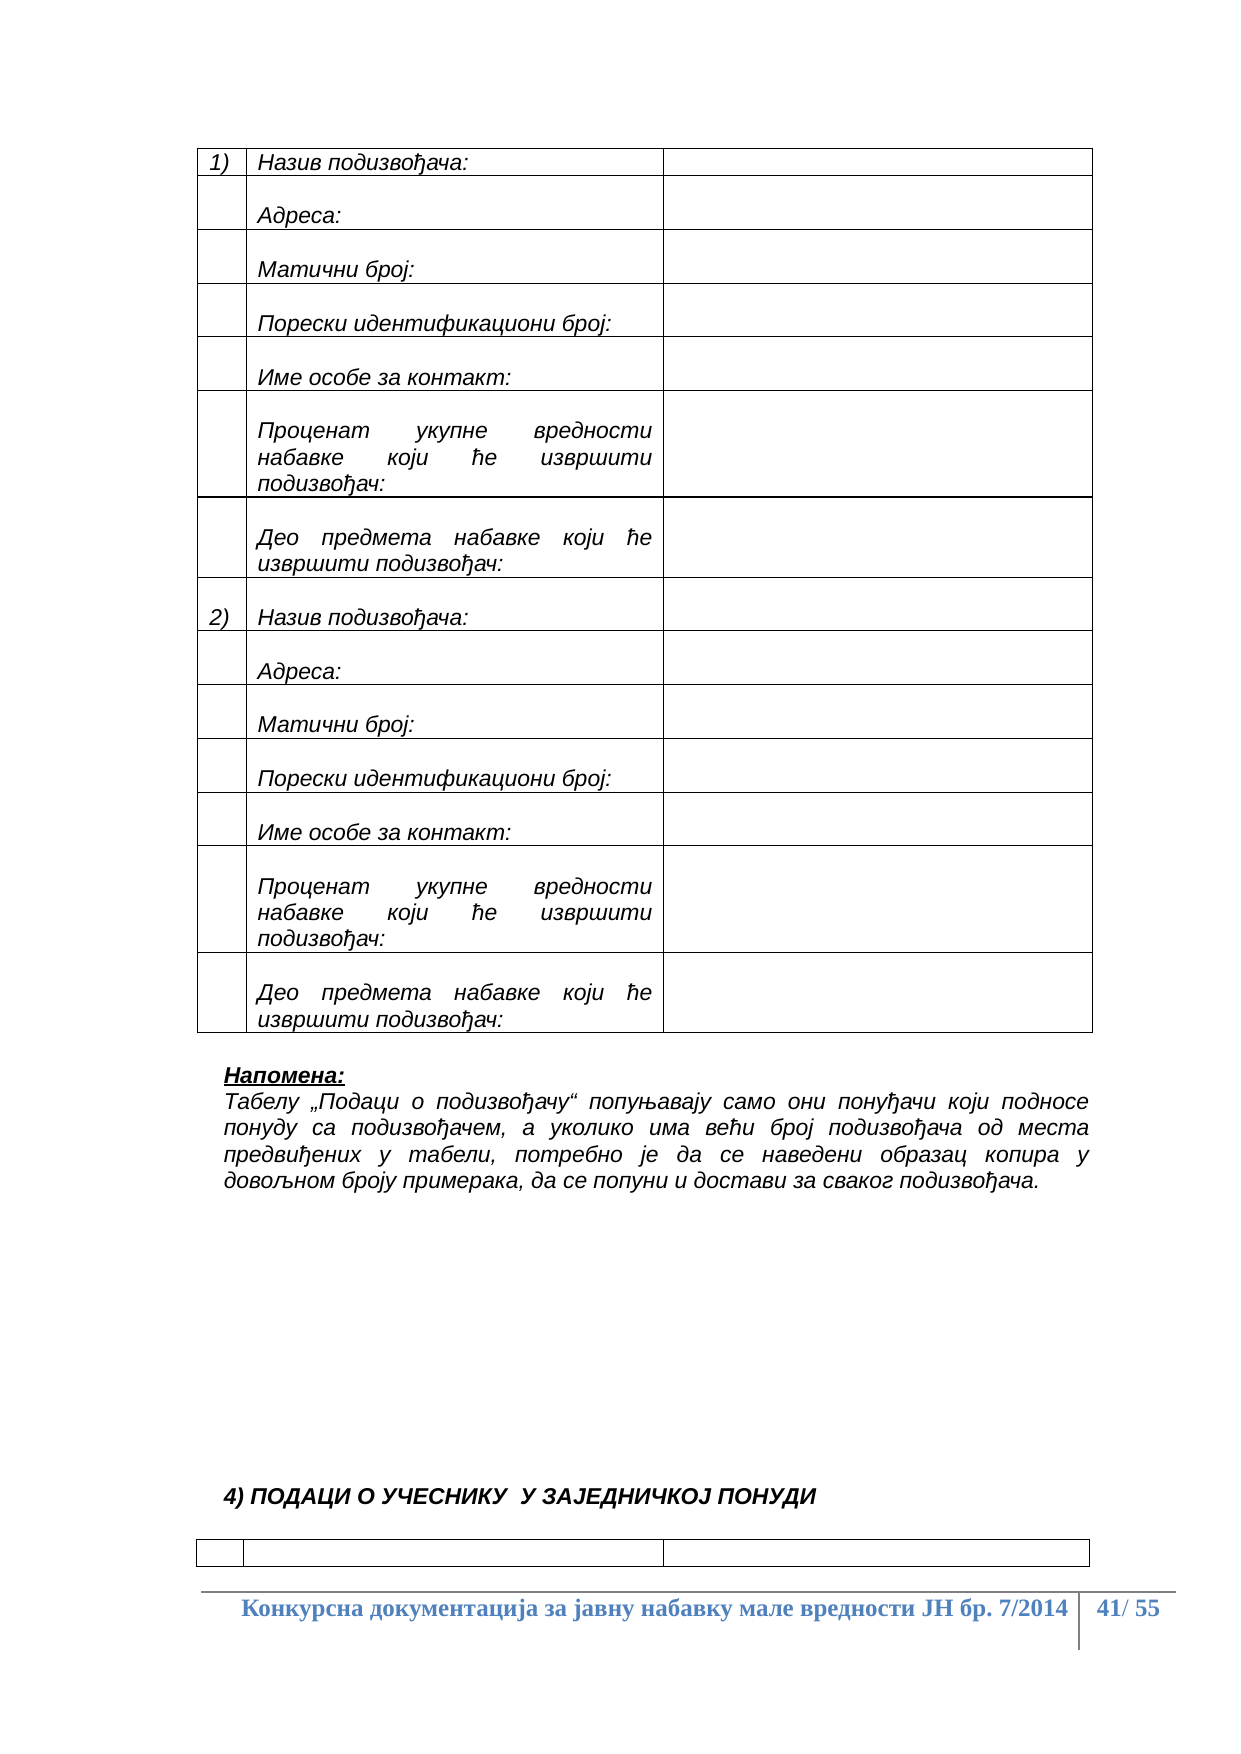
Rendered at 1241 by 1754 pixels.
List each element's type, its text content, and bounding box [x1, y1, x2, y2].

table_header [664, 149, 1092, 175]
text Табелу „Подаци о подизвођачу“ попуњавају само они понуђачи који подносе понуду са подизвођачем, а уколико има већи број подизвођача од места предвиђених у табели, потребно је да се наведени образац копира у довољном броју примерака, да се попуни и достави за сваког подизвођача. [223, 1088, 1090, 1193]
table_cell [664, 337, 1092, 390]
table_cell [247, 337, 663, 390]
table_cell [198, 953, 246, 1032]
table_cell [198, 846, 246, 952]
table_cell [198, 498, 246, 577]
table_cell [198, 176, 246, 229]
text 4) ПОДАЦИ О УЧЕСНИКУ У ЗАЈЕДНИЧКОЈ ПОНУДИ [223, 1483, 1090, 1510]
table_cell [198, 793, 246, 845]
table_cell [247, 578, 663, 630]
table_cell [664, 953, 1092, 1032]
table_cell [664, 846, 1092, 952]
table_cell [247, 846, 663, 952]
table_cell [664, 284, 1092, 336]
text Напомена: [223, 1062, 1090, 1088]
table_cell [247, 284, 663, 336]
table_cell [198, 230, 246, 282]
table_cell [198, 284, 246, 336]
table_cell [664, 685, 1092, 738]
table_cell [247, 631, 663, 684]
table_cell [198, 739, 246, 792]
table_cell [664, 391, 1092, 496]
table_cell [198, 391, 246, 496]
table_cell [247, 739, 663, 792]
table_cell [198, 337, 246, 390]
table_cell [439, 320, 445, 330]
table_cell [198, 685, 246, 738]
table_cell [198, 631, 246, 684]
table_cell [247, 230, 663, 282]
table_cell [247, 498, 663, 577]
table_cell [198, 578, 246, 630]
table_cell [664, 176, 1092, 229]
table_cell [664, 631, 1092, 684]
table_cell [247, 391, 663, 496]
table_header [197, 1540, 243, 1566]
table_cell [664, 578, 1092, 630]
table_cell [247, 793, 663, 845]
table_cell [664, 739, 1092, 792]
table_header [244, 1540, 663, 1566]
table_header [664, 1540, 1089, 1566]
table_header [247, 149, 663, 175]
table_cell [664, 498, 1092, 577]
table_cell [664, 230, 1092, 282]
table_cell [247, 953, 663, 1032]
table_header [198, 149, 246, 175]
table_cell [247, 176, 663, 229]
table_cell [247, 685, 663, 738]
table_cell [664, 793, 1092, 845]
